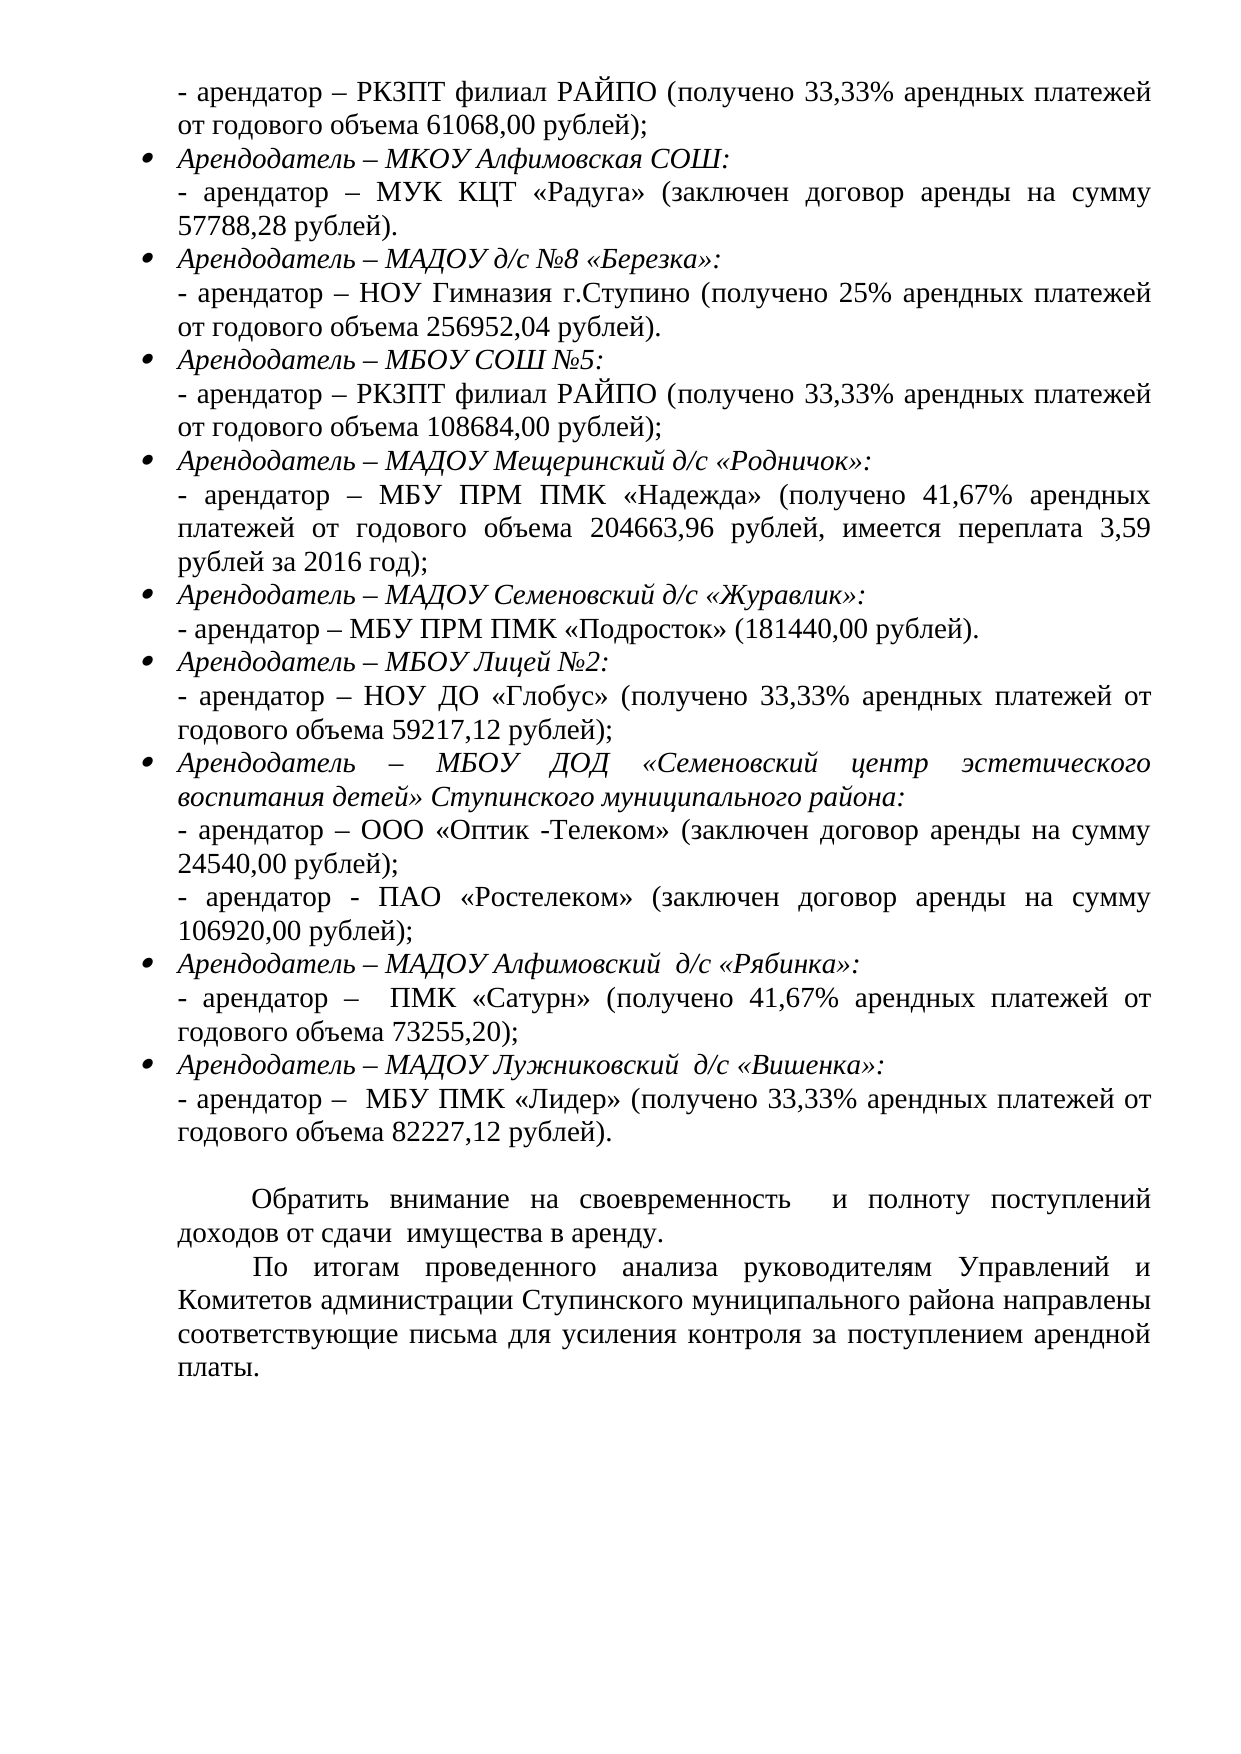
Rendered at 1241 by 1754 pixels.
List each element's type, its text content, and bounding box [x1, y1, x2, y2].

list Арендодатель – МБОУ Лицей №2: [140, 644, 1152, 678]
list Арендодатель – МАДОУ Мещеринский д/с «Родничок»: [140, 443, 1152, 477]
text - арендатор – МУК КЦТ «Радуга» (заключен договор аренды на сумму 57788,28 рублей). [177, 174, 1152, 242]
text - арендатор - ПАО «Ростелеком» (заключен договор аренды на сумму 106920,00 рублей); [177, 879, 1152, 947]
text - арендатор – МБУ ПМК «Лидер» (получено 33,33% арендных платежей от годового объема 82227,12 рублей). [177, 1081, 1152, 1148]
text - арендатор – РКЗПТ филиал РАЙПО (получено 33,33% арендных платежей от годового объема 61068,00 рублей); [177, 74, 1152, 141]
text - арендатор – МБУ ПРМ ПМК «Подросток» (181440,00 рублей). [177, 611, 1152, 644]
list Арендодатель – МКОУ Алфимовская СОШ: [140, 141, 1152, 174]
list Арендодатель – МАДОУ Лужниковский д/с «Вишенка»: [140, 1047, 1152, 1081]
list Арендодатель – МБОУ ДОД «Семеновский центр эстетического воспитания детей» Ступинского муниципального района: [140, 745, 1152, 812]
list Арендодатель – МАДОУ Семеновский д/с «Журавлик»: [140, 577, 1152, 611]
text - арендатор – РКЗПТ филиал РАЙПО (получено 33,33% арендных платежей от годового объема 108684,00 рублей); [177, 376, 1152, 443]
text - арендатор – МБУ ПРМ ПМК «Надежда» (получено 41,67% арендных платежей от годового объема 204663,96 рублей, имеется переплата 3,59 рублей за 2016 год); [177, 477, 1152, 577]
text - арендатор – НОУ ДО «Глобус» (получено 33,33% арендных платежей от годового объема 59217,12 рублей); [177, 678, 1152, 745]
text - арендатор – ООО «Оптик -Телеком» (заключен договор аренды на сумму 24540,00 рублей); [177, 812, 1152, 879]
list Арендодатель – МАДОУ Алфимовский д/с «Рябинка»: [140, 947, 1152, 980]
text - арендатор – ПМК «Сатурн» (получено 41,67% арендных платежей от годового объема 73255,20); [177, 980, 1152, 1047]
list Арендодатель – МБОУ СОШ №5: [140, 342, 1152, 376]
list Арендодатель – МАДОУ д/с №8 «Березка»: [140, 242, 1152, 275]
text - арендатор – НОУ Гимназия г.Ступино (получено 25% арендных платежей от годового объема 256952,04 рублей). [177, 275, 1152, 342]
text По итогам проведенного анализа руководителям Управлений и Комитетов администрации Ступинского муниципального района направлены соответствующие письма для усиления контроля за поступлением арендной платы. [177, 1249, 1152, 1383]
text Обратить внимание на своевременность и полноту поступлений доходов от сдачи имущества в аренду. [177, 1182, 1152, 1249]
